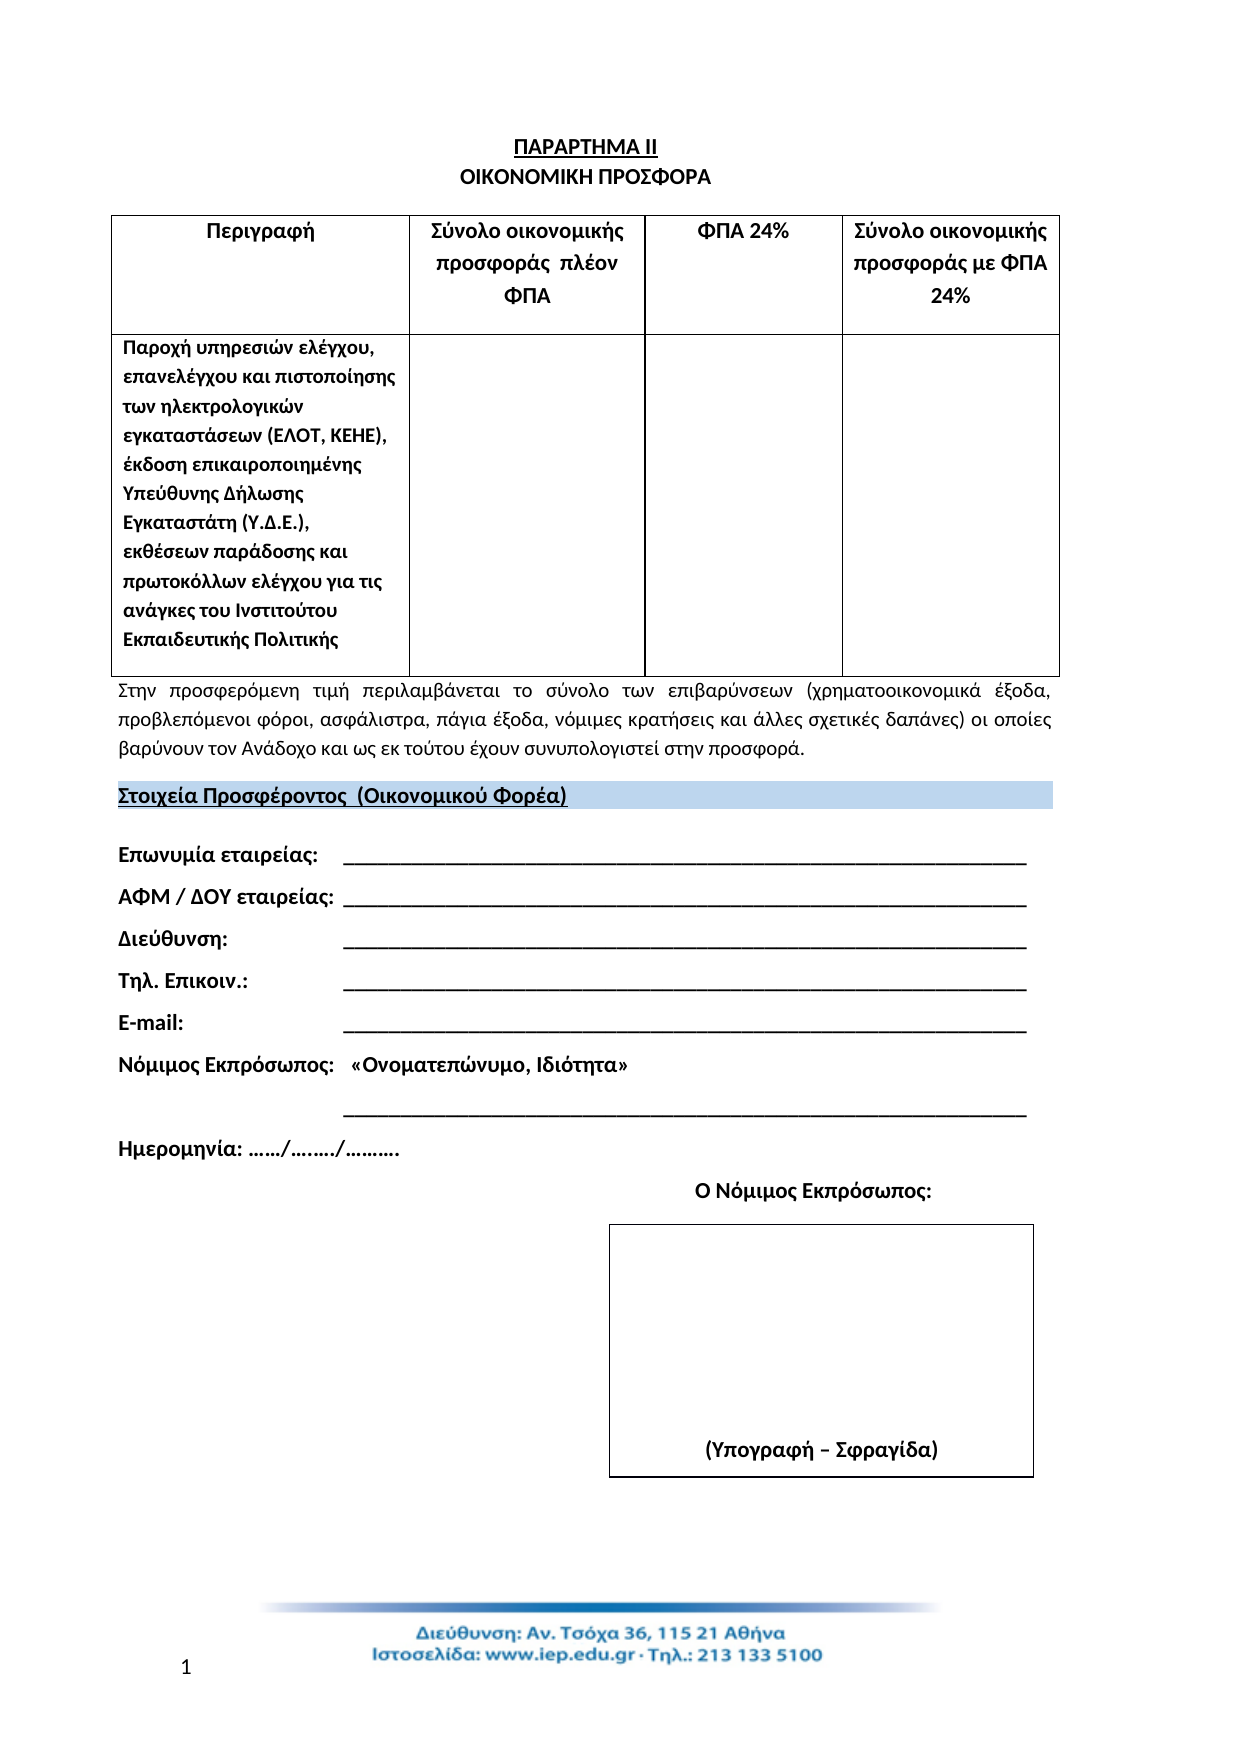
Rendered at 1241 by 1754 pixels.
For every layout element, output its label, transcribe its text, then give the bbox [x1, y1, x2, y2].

text E-mail: ____________________________________________________________ [118, 1008, 1053, 1036]
table_header Περιγραφή [112, 216, 409, 333]
table_header (Υπογραφή – Σφραγίδα) [610, 1225, 1033, 1476]
table_cell [646, 335, 842, 676]
table_cell [410, 335, 644, 676]
table_header Σύνολο οικονομικής προσφοράς πλέον ΦΠΑ [410, 216, 644, 333]
table_cell [843, 335, 1059, 676]
text ΠΑΡΑΡΤΗΜΑ ΙΙ [118, 132, 1053, 160]
text Ημερομηνία: ……/….…./………. [118, 1134, 1053, 1162]
text Τηλ. Επικοιν.: ____________________________________________________________ [118, 966, 1053, 994]
text Νόμιμος Εκπρόσωπος: «Ονοματεπώνυμο, Ιδιότητα» [118, 1050, 1053, 1078]
text ____________________________________________________________ [118, 1092, 1053, 1120]
text Διεύθυνση: ____________________________________________________________ [118, 924, 1053, 952]
text Στην προσφερόμενη τιμή περιλαμβάνεται το σύνολο των επιβαρύνσεων (χρηματοοικονομικά έξοδα, προβλεπόμενοι φόροι, ασφάλιστρα, πάγια έξοδα, νόμιμες κρατήσεις και άλλες σχετικές δαπάνες) οι οποίες βαρύνουν τον Ανάδοχο και ως εκ τούτου έχουν συνυπολογιστεί στην προσφορά. [118, 677, 1053, 761]
table_header Σύνολο οικονομικής προσφοράς με ΦΠΑ 24% [843, 216, 1059, 333]
table_header ΦΠΑ 24% [646, 216, 842, 333]
table_cell Παροχή υπηρεσιών ελέγχου, επανελέγχου και πιστοποίησης των ηλεκτρολογικών εγκαταστάσεων (ΕΛΟΤ, ΚΕΗΕ), έκδοση επικαιροποιημένης Υπεύθυνης Δήλωσης Εγκαταστάτη (Υ.Δ.Ε.), εκθέσεων παράδοσης και πρωτοκόλλων ελέγχου για τις ανάγκες του Ινστιτούτου Εκπαιδευτικής Πολιτικής [112, 335, 409, 676]
text Επωνυμία εταιρείας: ____________________________________________________________ ΑΦΜ / ΔΟΥ εταιρείας: ____________________________________________________________ [118, 840, 1053, 910]
text Στοιχεία Προσφέροντος (Οικονομικού Φορέα) [118, 781, 1053, 809]
picture [196, 1592, 991, 1675]
text ΟΙΚΟΝΟΜΙΚΗ ΠΡΟΣΦΟΡΑ [118, 162, 1053, 190]
text Ο Νόμιμος Εκπρόσωπος: [118, 1176, 1053, 1204]
